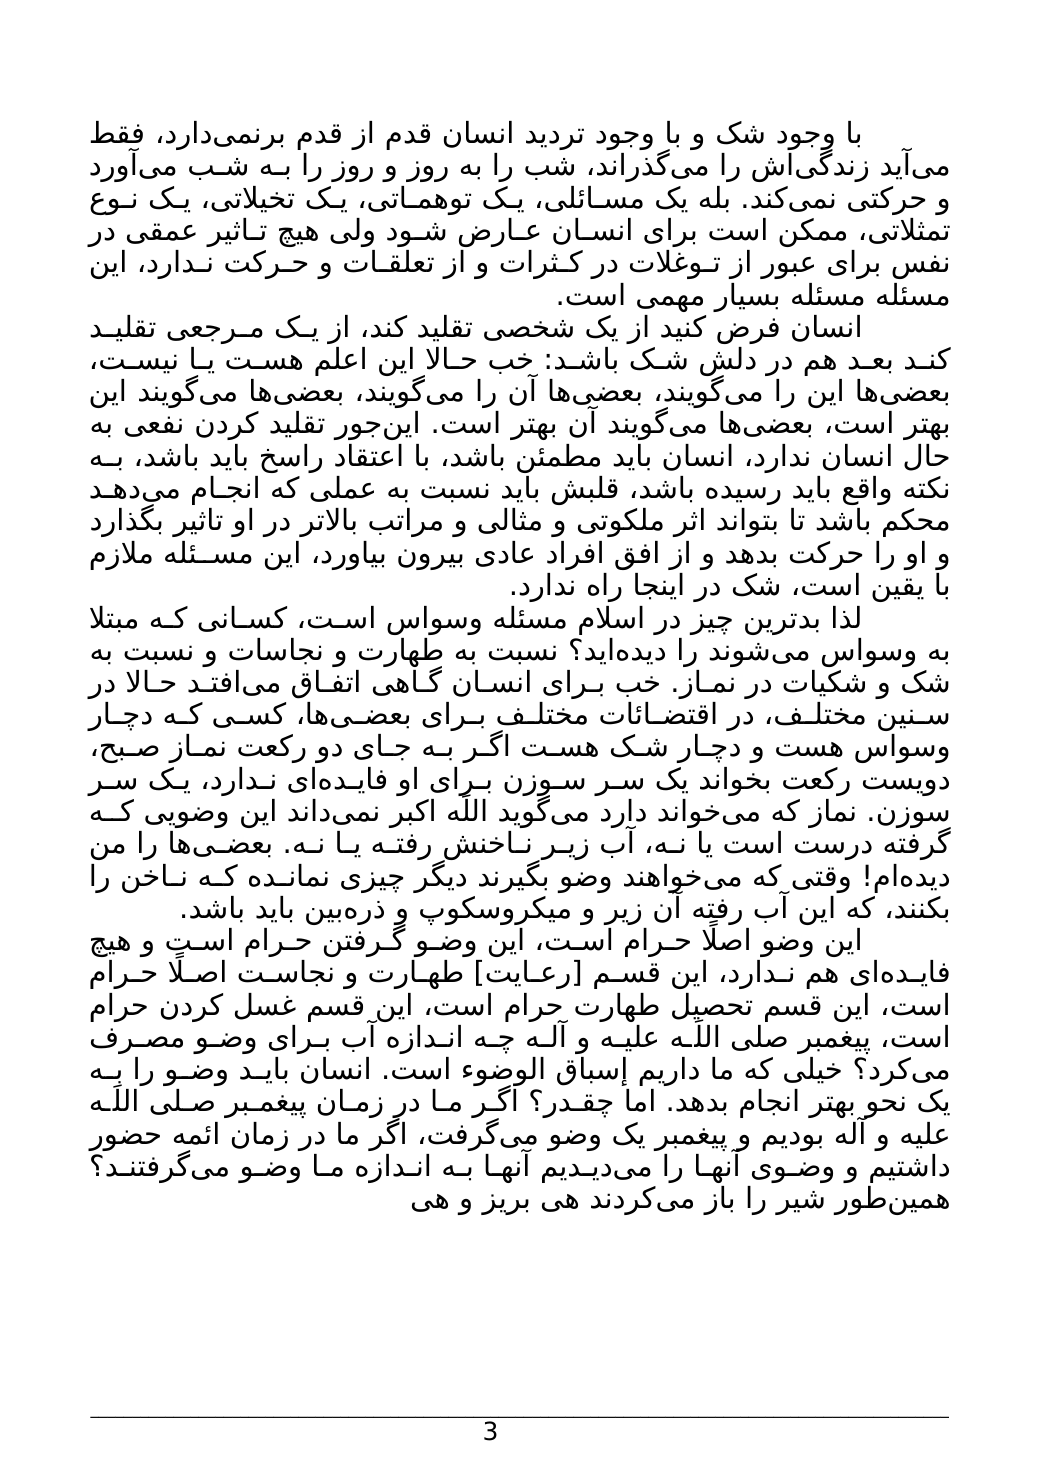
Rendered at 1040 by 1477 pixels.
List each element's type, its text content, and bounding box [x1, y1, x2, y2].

text این وضو اصلًا حرام است، این وضو گرفتن حرام است و هیچ فایده‌ای هم ندارد، این قسم [رعایت‌] طهارت و نجاست اصلًا حرام است، این قسم تحصیل طهارت حرام است، این قسم غسل کردن حرام است، پیغمبر صلی اللَه علیه و آله چه اندازه آب برای وضو مصرف می‌کرد؟ خیلی که ما داریم إسباق الوضوء است. انسان باید وضو را به یک نحو بهتر انجام بدهد. اما چقدر؟ اگر ما در زمان پیغمبر صلی اللَه علیه و آله بودیم و پیغمبر یک وضو می‌گرفت، اگر ما در زمان ائمه حضور داشتیم و وضوی آنها را می‌دیدیم آنها به اندازه ما وضو می‌گرفتند؟ همین‌طور شیر را باز می‌کردند هی بریز و هی‌ [89, 925, 951, 1216]
text لذا بدترین چیز در اسلام مسئله وسواس است، کسانی که مبتلا به وسواس می‌شوند را دیده‌اید؟ نسبت به طهارت و نجاسات و نسبت به شک و شکیات در نماز. خب برای انسان گاهی اتفاق می‌افتد حالا در سنین مختلف، در اقتضائات مختلف برای بعضی‌ها، کسی که دچار وسواس هست و دچار شک هست اگر به جای دو رکعت نماز صبح، دویست رکعت بخواند یک سر سوزن برای او فایده‌ای ندارد، یک سر سوزن. نماز که می‌خواند دارد می‌گوید اللَه اکبر نمی‌داند این وضویی که گرفته درست است یا نه، آب زیر ناخنش رفته یا نه. بعضی‌ها را من دیده‌ام! وقتی که می‌خواهند وضو بگیرند دیگر چیزی نمانده که ناخن را بکنند، که این آب رفته آن زیر و میکروسکوپ و ذره‌بین باید باشد. [89, 602, 951, 925]
text انسان فرض کنید از یک شخصی تقلید کند، از یک مرجعی تقلید کند بعد هم در دلش شک باشد: خب حالا این اعلم هست یا نیست، بعضی‌ها این را می‌گویند، بعضی‌ها آن را می‌گویند، بعضی‌ها می‌گویند این بهتر است، بعضی‌ها می‌گویند آن بهتر است. این‌جور تقلید کردن نفعی به حال انسان ندارد، انسان باید مطمئن باشد، با اعتقاد راسخ باید باشد، به نکته واقع باید رسیده باشد، قلبش باید نسبت به عملی که انجام می‌دهد محکم باشد تا بتواند اثر ملکوتی و مثالی و مراتب بالاتر در او تاثیر بگذارد و او را حرکت بدهد و از افق افراد عادی بیرون بیاورد، این مسئله ملازم با یقین است، شک در اینجا راه ندارد. [89, 312, 951, 602]
text با وجود شک و با وجود تردید انسان قدم از قدم برنمی‌دارد، فقط می‌آید زندگی‌اش را می‌گذراند، شب را به روز و روز را به شب می‌آورد و حرکتی نمی‌کند. بله یک مسائلی، یک توهماتی، یک تخیلاتی، یک نوع تمثلاتی، ممکن است برای انسان عارض شود ولی هیچ تاثیر عمقی در نفس برای عبور از توغلات در کثرات و از تعلقات و حرکت ندارد، این مسئله مسئله بسیار مهمی است. [89, 118, 951, 312]
